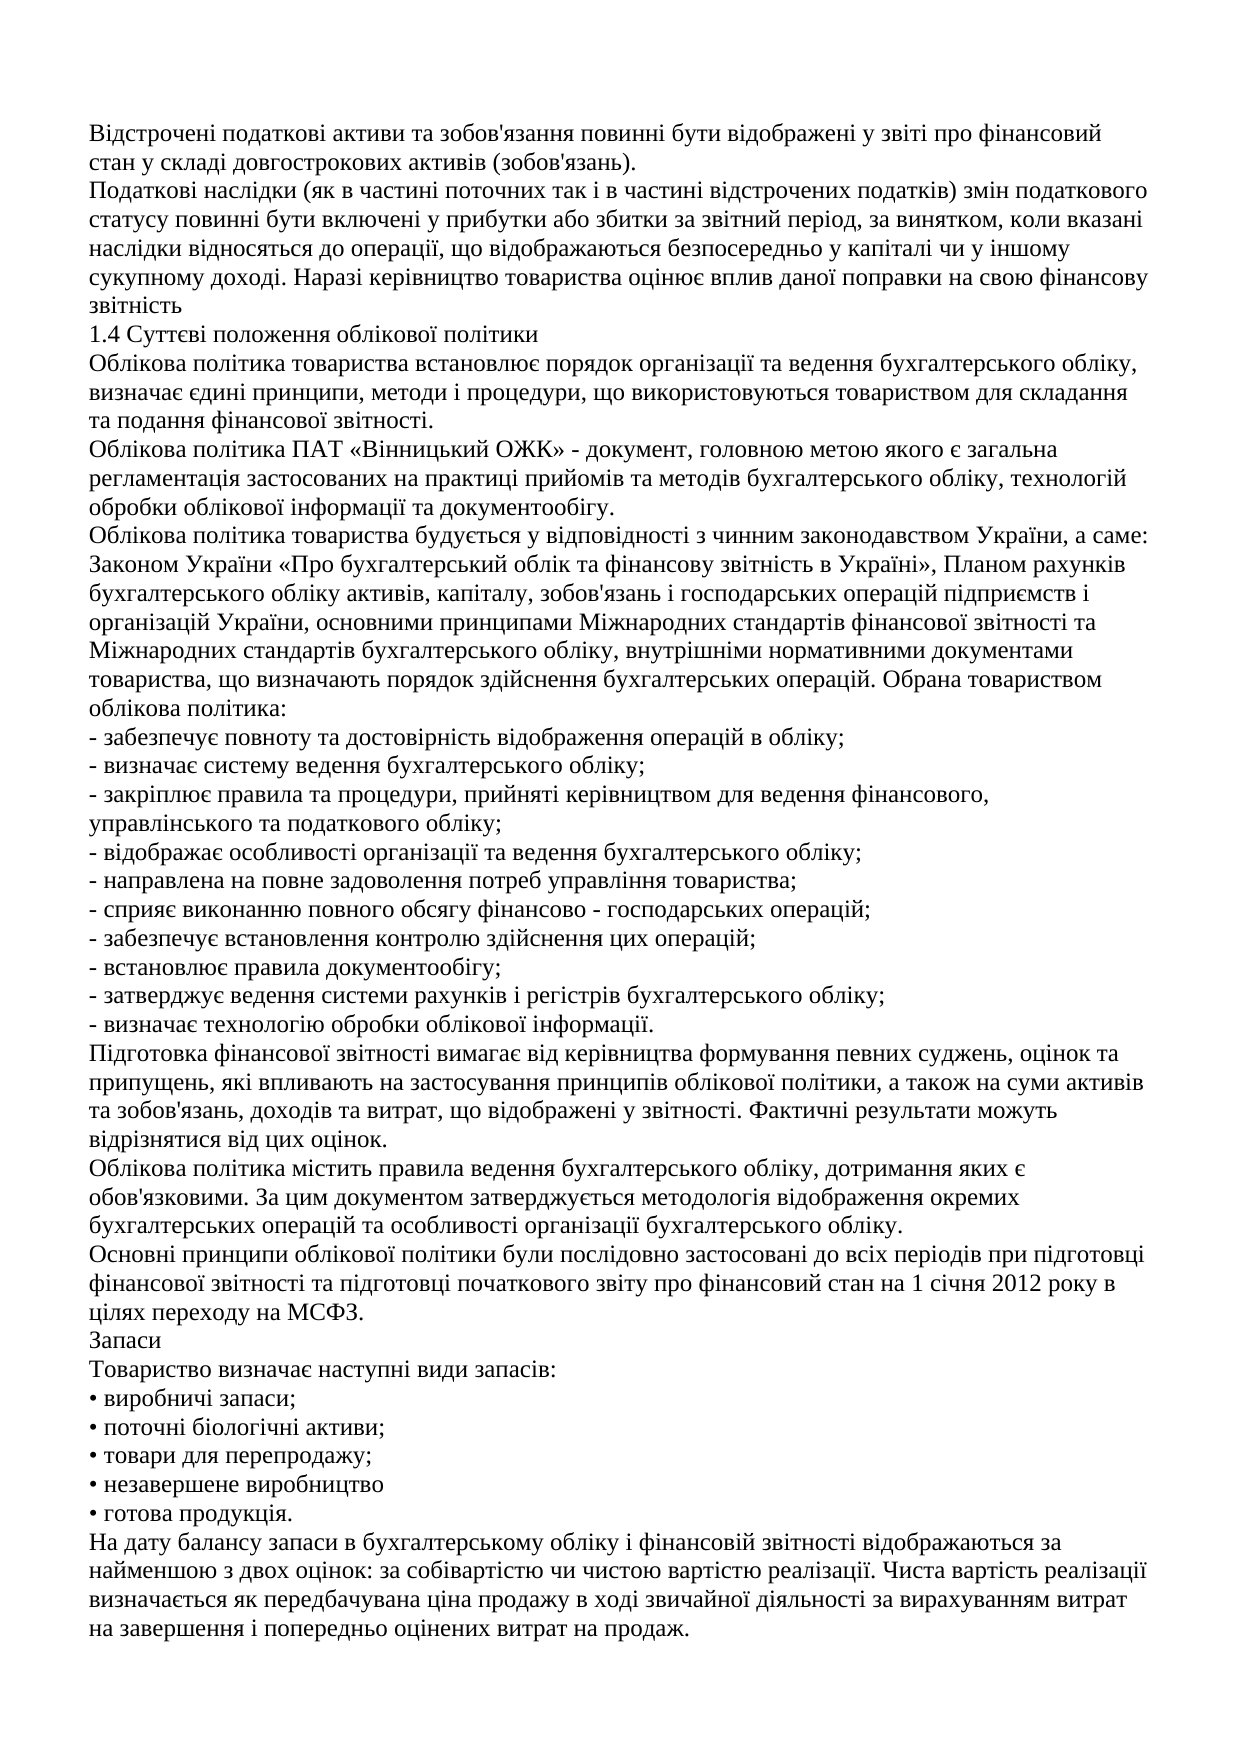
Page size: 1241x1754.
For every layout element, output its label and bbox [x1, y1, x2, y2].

text [89, 118, 1152, 1642]
